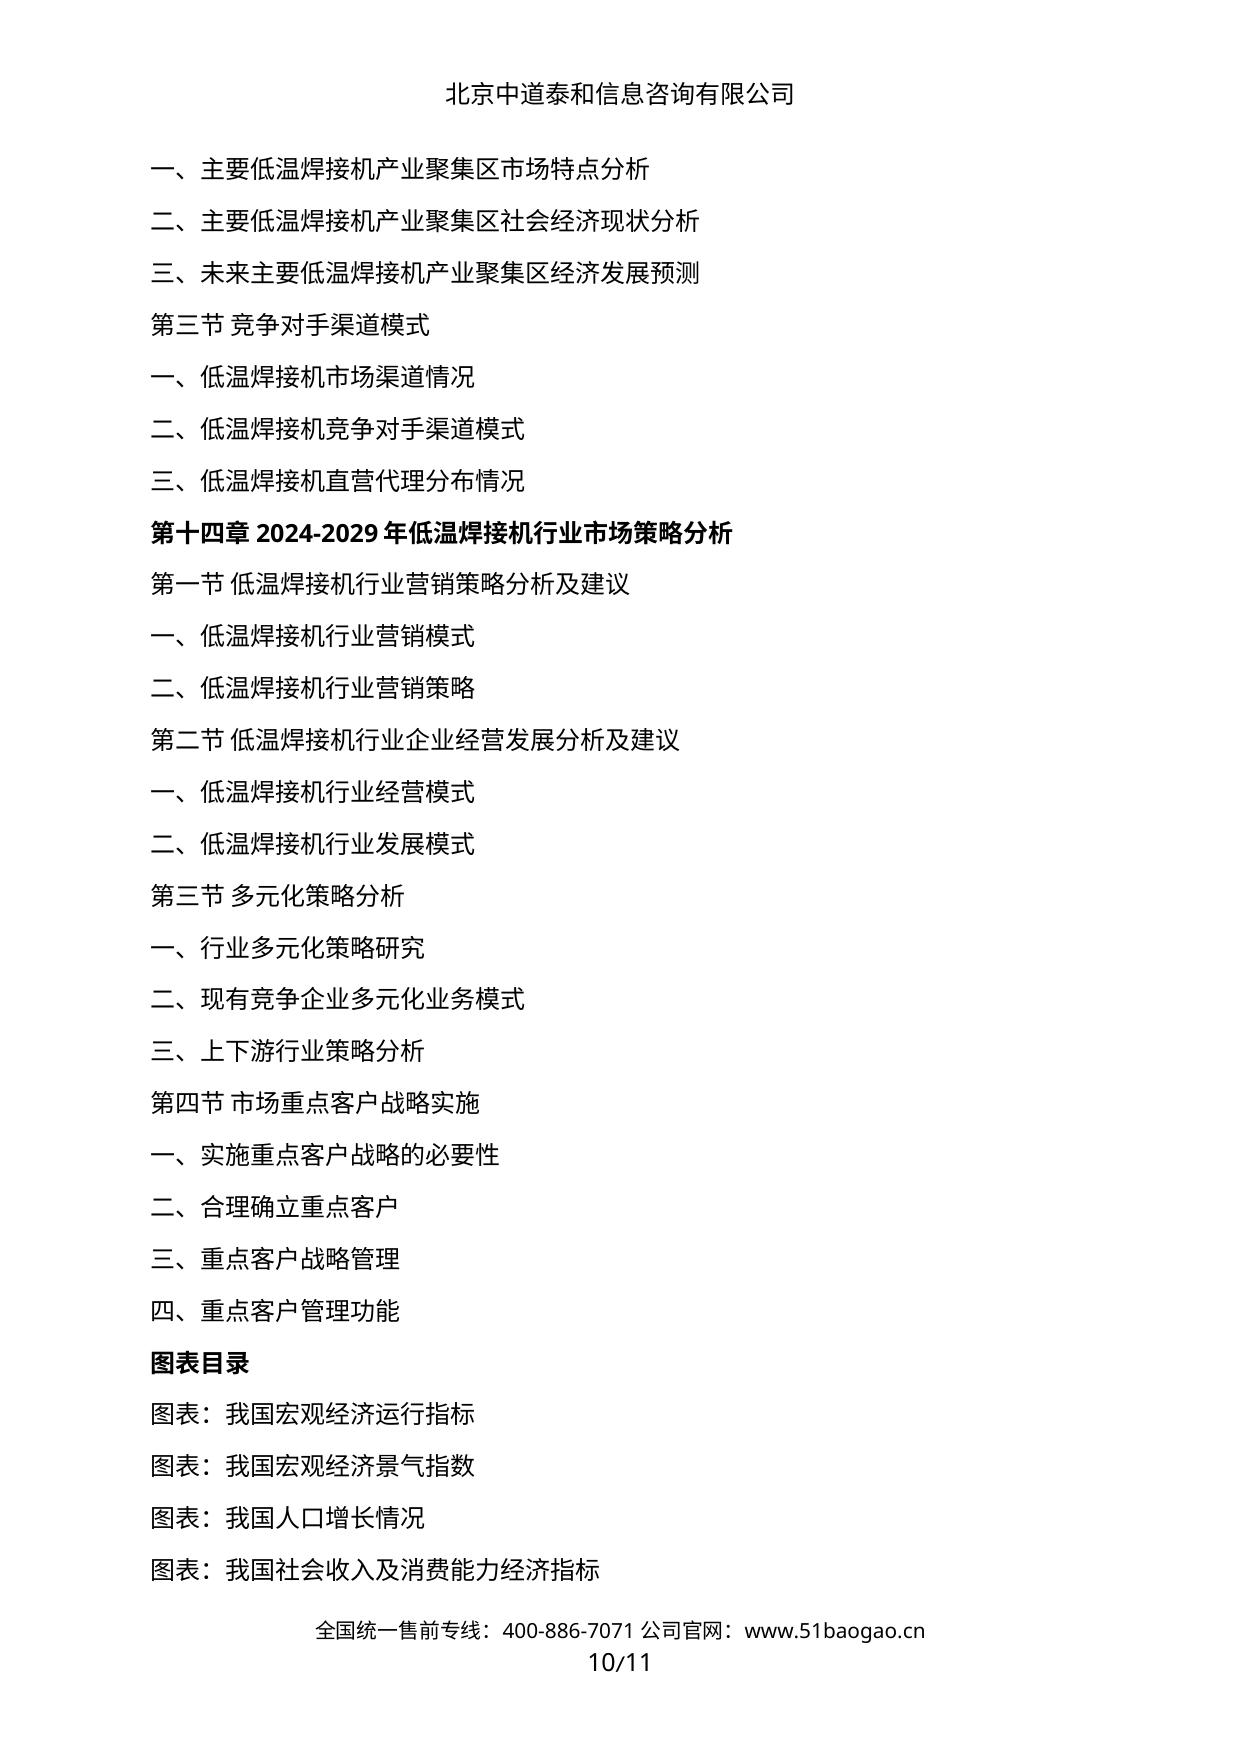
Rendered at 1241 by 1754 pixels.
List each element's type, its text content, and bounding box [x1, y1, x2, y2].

text 图表：我国社会收入及消费能力经济指标 [150, 1551, 1090, 1587]
text 第一节 低温焊接机行业营销策略分析及建议 [150, 565, 1090, 601]
text 第二节 低温焊接机行业企业经营发展分析及建议 [150, 721, 1090, 757]
text 一、低温焊接机行业营销模式 [150, 617, 1090, 653]
text 三、上下游行业策略分析 [150, 1032, 1090, 1068]
text 图表目录 [150, 1343, 1090, 1379]
text 一、低温焊接机行业经营模式 [150, 772, 1090, 809]
text 四、重点客户管理功能 [150, 1291, 1090, 1327]
text 二、低温焊接机行业营销策略 [150, 669, 1090, 705]
text 一、行业多元化策略研究 [150, 928, 1090, 964]
text 一、低温焊接机市场渠道情况 [150, 357, 1090, 394]
text 二、现有竞争企业多元化业务模式 [150, 980, 1090, 1016]
text 二、低温焊接机行业发展模式 [150, 824, 1090, 861]
text 三、低温焊接机直营代理分布情况 [150, 461, 1090, 497]
text 第三节 多元化策略分析 [150, 876, 1090, 912]
text 一、实施重点客户战略的必要性 [150, 1136, 1090, 1172]
text 图表：我国宏观经济运行指标 [150, 1395, 1090, 1431]
text 图表：我国人口增长情况 [150, 1499, 1090, 1535]
text 三、重点客户战略管理 [150, 1239, 1090, 1276]
text 第四节 市场重点客户战略实施 [150, 1084, 1090, 1120]
text 第十四章 2024-2029年低温焊接机行业市场策略分析 [150, 513, 1090, 549]
text 第三节 竞争对手渠道模式 [150, 306, 1090, 342]
text 一、主要低温焊接机产业聚集区市场特点分析 [150, 150, 1090, 186]
text 二、合理确立重点客户 [150, 1187, 1090, 1224]
text 图表：我国宏观经济景气指数 [150, 1447, 1090, 1483]
text 二、主要低温焊接机产业聚集区社会经济现状分析 [150, 202, 1090, 238]
text 二、低温焊接机竞争对手渠道模式 [150, 409, 1090, 446]
text 三、未来主要低温焊接机产业聚集区经济发展预测 [150, 254, 1090, 290]
